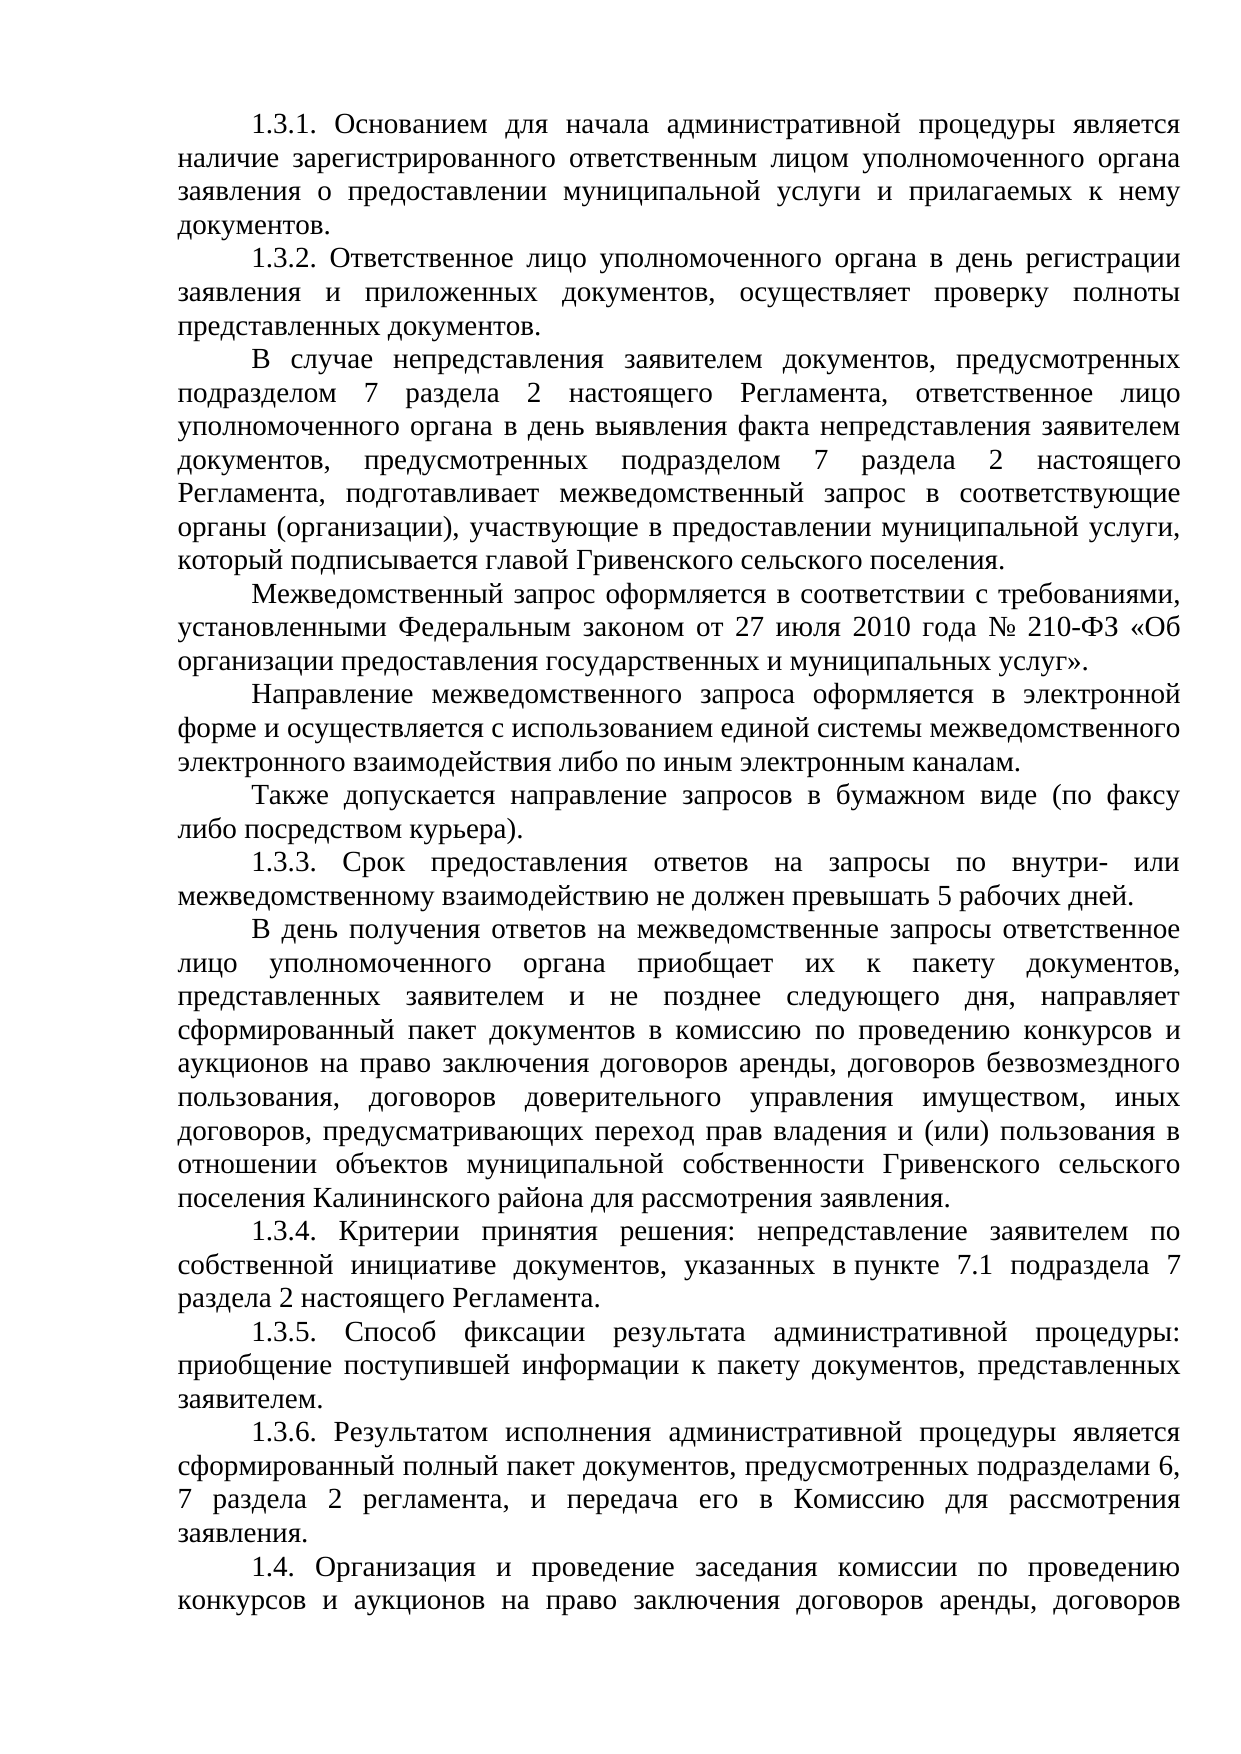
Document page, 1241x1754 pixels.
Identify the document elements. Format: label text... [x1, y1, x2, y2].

list 1.3.1. Основанием для начала административной процедуры является наличие зарегистрированного ответственным лицом уполномоченного органа заявления о предоставлении муниципальной услуги и прилагаемых к нему документов. [177, 106, 1181, 241]
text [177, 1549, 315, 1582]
text 1.3.5. Способ фиксации результата административной процедуры: приобщение поступившей информации к пакету документов, представленных заявителем. [177, 1314, 1181, 1414]
text 1.3.6. Результатом исполнения административной процедуры является сформированный полный пакет документов, предусмотренных подразделами 6, 7 раздела 2 регламента, и передача его в Комиссию для рассмотрения заявления. [177, 1414, 1181, 1549]
text 1.3.2. Ответственное лицо уполномоченного органа в день регистрации заявления и приложенных документов, осуществляет проверку полноты представленных документов. [177, 241, 1181, 341]
text Межведомственный запрос оформляется в соответствии с требованиями, установленными Федеральным законом от 27 июля 2010 года № 210-ФЗ «Об организации предоставления государственных и муниципальных услуг». [177, 576, 1181, 677]
text Направление межведомственного запроса оформляется в электронной форме и осуществляется с использованием единой системы межведомственного электронного взаимодействия либо по иным электронным каналам. [177, 677, 1181, 777]
text 1.3.4. Критерии принятия решения: непредставление заявителем по собственной инициативе документов, указанных в пункте 7.1 подраздела 7 раздела 2 настоящего Регламента. [177, 1213, 1181, 1314]
text В день получения ответов на межведомственные запросы ответственное лицо уполномоченного органа приобщает их к пакету документов, представленных заявителем и не позднее следующего дня, направляет сформированный пакет документов в комиссию по проведению конкурсов и аукционов на право заключения договоров аренды, договоров безвозмездного пользования, договоров доверительного управления имуществом, иных договоров, предусматривающих переход прав владения и (или) пользования в отношении объектов муниципальной собственности Гривенского сельского поселения Калининского района для рассмотрения заявления. [177, 911, 1181, 1046]
text В день получения ответов на межведомственные запросы ответственное лицо уполномоченного органа приобщает их к пакету документов, представленных заявителем и не позднее следующего дня, направляет сформированный пакет документов в комиссию по проведению конкурсов и аукционов на право заключения договоров аренды, договоров безвозмездного пользования, договоров доверительного управления имуществом, иных договоров, предусматривающих переход прав владения и (или) пользования в отношении объектов муниципальной собственности Гривенского сельского поселения Калининского района для рассмотрения заявления. [177, 1146, 1181, 1213]
text Также допускается направление запросов в бумажном виде (по факсу либо посредством курьера). [177, 777, 1181, 844]
text В случае непредставления заявителем документов, предусмотренных подразделом 7 раздела 2 настоящего Регламента, ответственное лицо уполномоченного органа в день выявления факта непредставления заявителем документов, предусмотренных подразделом 7 раздела 2 настоящего Регламента, подготавливает межведомственный запрос в соответствующие органы (организации), участвующие в предоставлении муниципальной услуги, который подписывается главой Гривенского сельского поселения. [177, 341, 1181, 576]
text 1.3.3. Срок предоставления ответов на запросы по внутри- или межведомственному взаимодействию не должен превышать 5 рабочих дней. [177, 844, 1181, 911]
